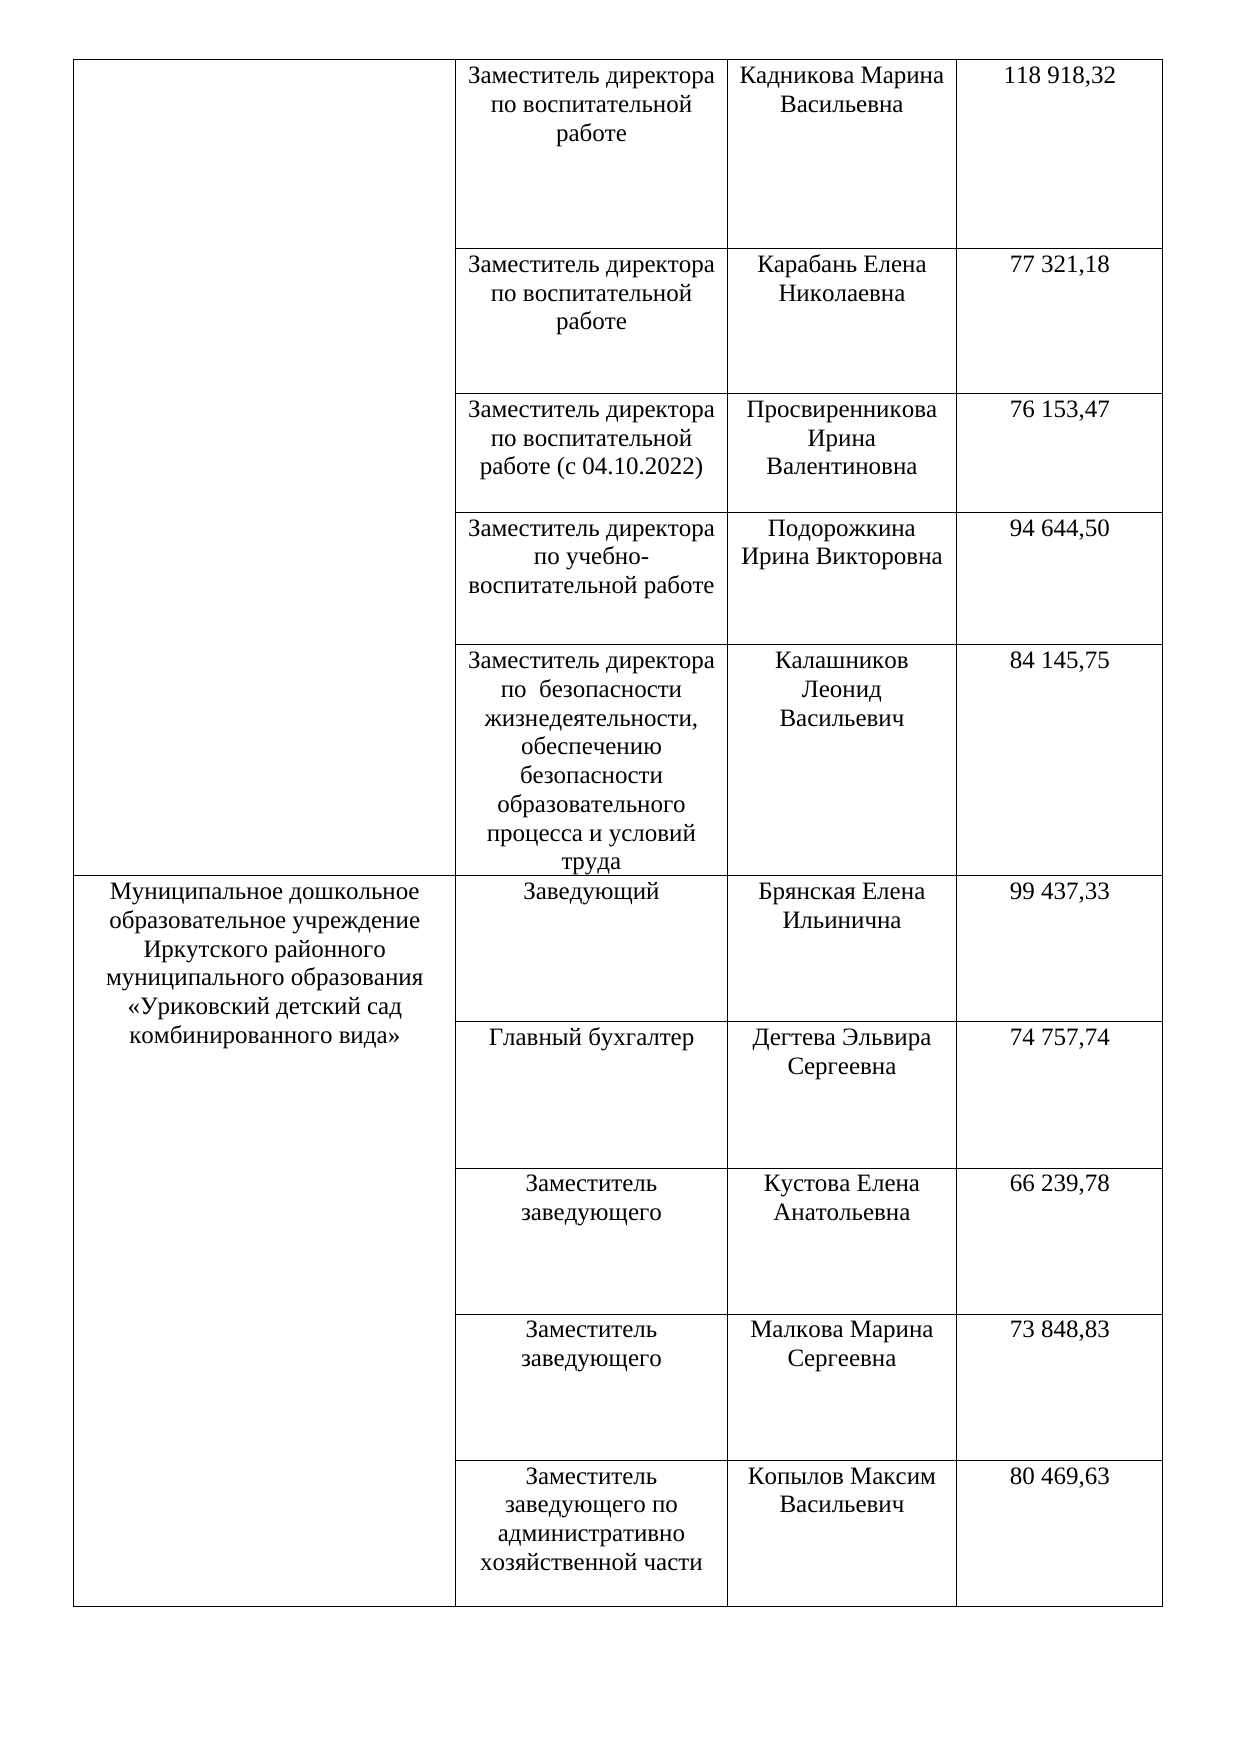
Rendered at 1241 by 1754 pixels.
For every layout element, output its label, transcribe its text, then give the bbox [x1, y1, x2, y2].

table_cell Брянская Елена Ильинична [728, 876, 956, 1021]
table_cell Заместитель директора по воспитательной работе (с 04.10.2022) [456, 394, 727, 512]
table_cell Заместитель заведующего [456, 1315, 727, 1460]
table_cell Главный бухгалтер [456, 1022, 727, 1167]
table_cell Муниципальное дошкольное образовательное учреждение Иркутского районного муниципального образования «Уриковский детский сад комбинированного вида» [74, 876, 455, 1606]
table_cell Заместитель заведующего по административно хозяйственной части [456, 1461, 727, 1606]
table_cell 99 437,33 [957, 876, 1162, 1021]
table_cell Копылов Максим Васильевич [728, 1461, 956, 1606]
table_cell Дегтева Эльвира Сергеевна [728, 1022, 956, 1167]
table_cell Заместитель директора по безопасности жизнедеятельности, обеспечению безопасности образовательного процесса и условий труда [456, 645, 727, 875]
table_cell 94 644,50 [957, 513, 1162, 644]
table_cell 77 321,18 [957, 249, 1162, 393]
table_cell Заместитель директора по воспитательной работе [456, 60, 727, 248]
table_cell 66 239,78 [957, 1169, 1162, 1313]
table_cell 73 848,83 [957, 1315, 1162, 1460]
table_cell 84 145,75 [957, 645, 1162, 875]
table_cell Заместитель заведующего [456, 1169, 727, 1313]
table_cell Кустова Елена Анатольевна [728, 1169, 956, 1313]
table_cell 80 469,63 [957, 1461, 1162, 1606]
table_cell 74 757,74 [957, 1022, 1162, 1167]
table_cell 118 918,32 [957, 60, 1162, 248]
table_cell 76 153,47 [957, 394, 1162, 512]
table_cell Заместитель директора по воспитательной работе [456, 249, 727, 393]
table_cell Заведующий [456, 876, 727, 1021]
table_cell Заместитель директора по учебно-воспитательной работе [456, 513, 727, 644]
table_cell Кадникова Марина Васильевна [728, 60, 956, 248]
table_cell Просвиренникова Ирина Валентиновна [728, 394, 956, 512]
table_cell Подорожкина Ирина Викторовна [728, 513, 956, 644]
table_cell Калашников Леонид Васильевич [728, 645, 956, 875]
table_cell Карабань Елена Николаевна [728, 249, 956, 393]
table_cell Малкова Марина Сергеевна [728, 1315, 956, 1460]
